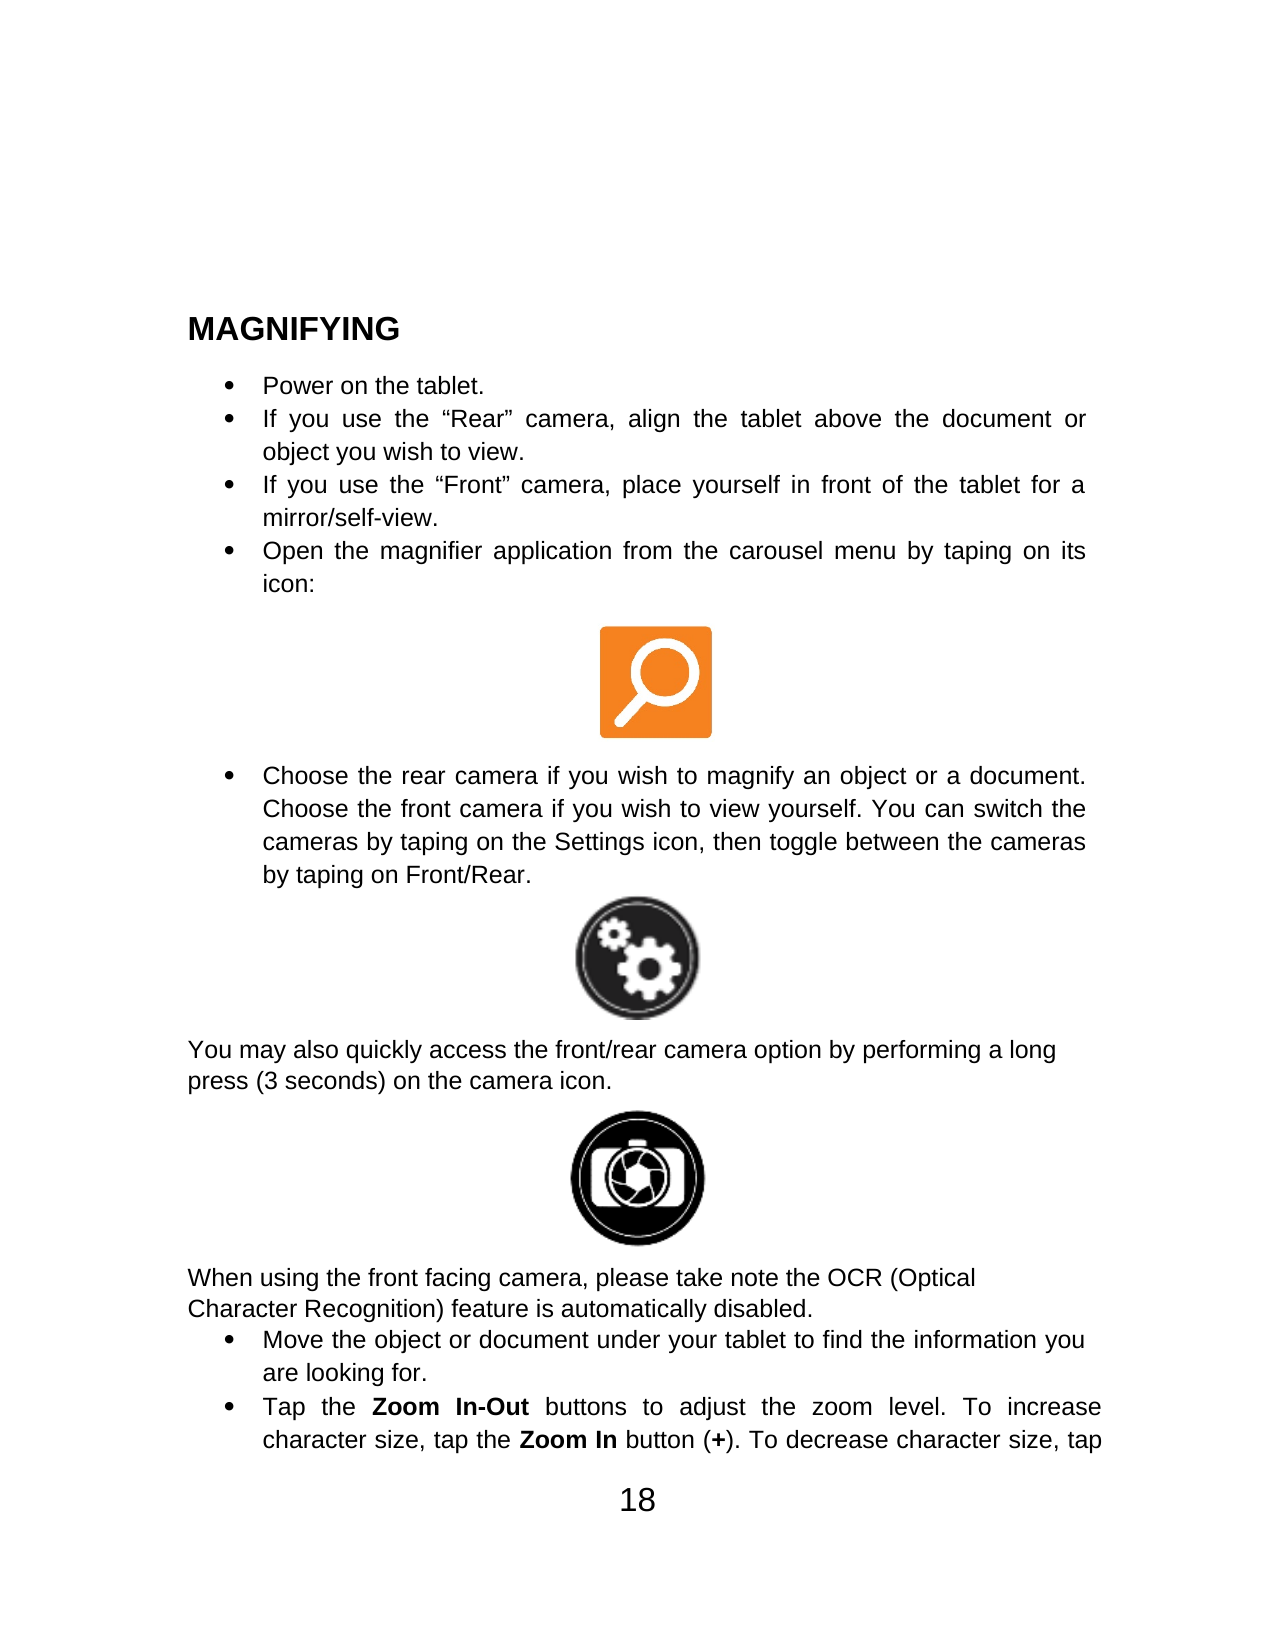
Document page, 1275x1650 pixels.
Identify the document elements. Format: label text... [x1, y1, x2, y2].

list If you use the “Rear” camera, align the tablet above the document or object you wish to view. [225, 404, 1087, 466]
subtitle Magnifying [187, 308, 1087, 347]
list Move the object or document under your tablet to find the information you are looking for. [225, 1325, 1087, 1387]
list Power on the tablet. [225, 371, 1087, 400]
picture [597, 623, 715, 742]
list Open the magnifier application from the carousel menu by taping on its icon: [225, 536, 1087, 598]
text You may also quickly access the front/rear camera option by performing a long press (3 seconds) on the camera icon. [187, 1035, 1087, 1095]
list If you use the “Front” camera, place yourself in front of the tablet for a mirror/self-view. [225, 470, 1087, 532]
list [225, 1391, 1103, 1453]
text When using the front facing camera, please take note the OCR (Optical Character Recognition) feature is automatically disabled. [187, 1263, 1087, 1323]
picture [568, 1110, 707, 1248]
list Choose the rear camera if you wish to magnify an object or a document. Choose the front camera if you wish to view yourself. You can switch the cameras by taping on the Settings icon, then toggle between the cameras by taping on Front/Rear. [225, 761, 1087, 889]
picture [572, 893, 703, 1020]
